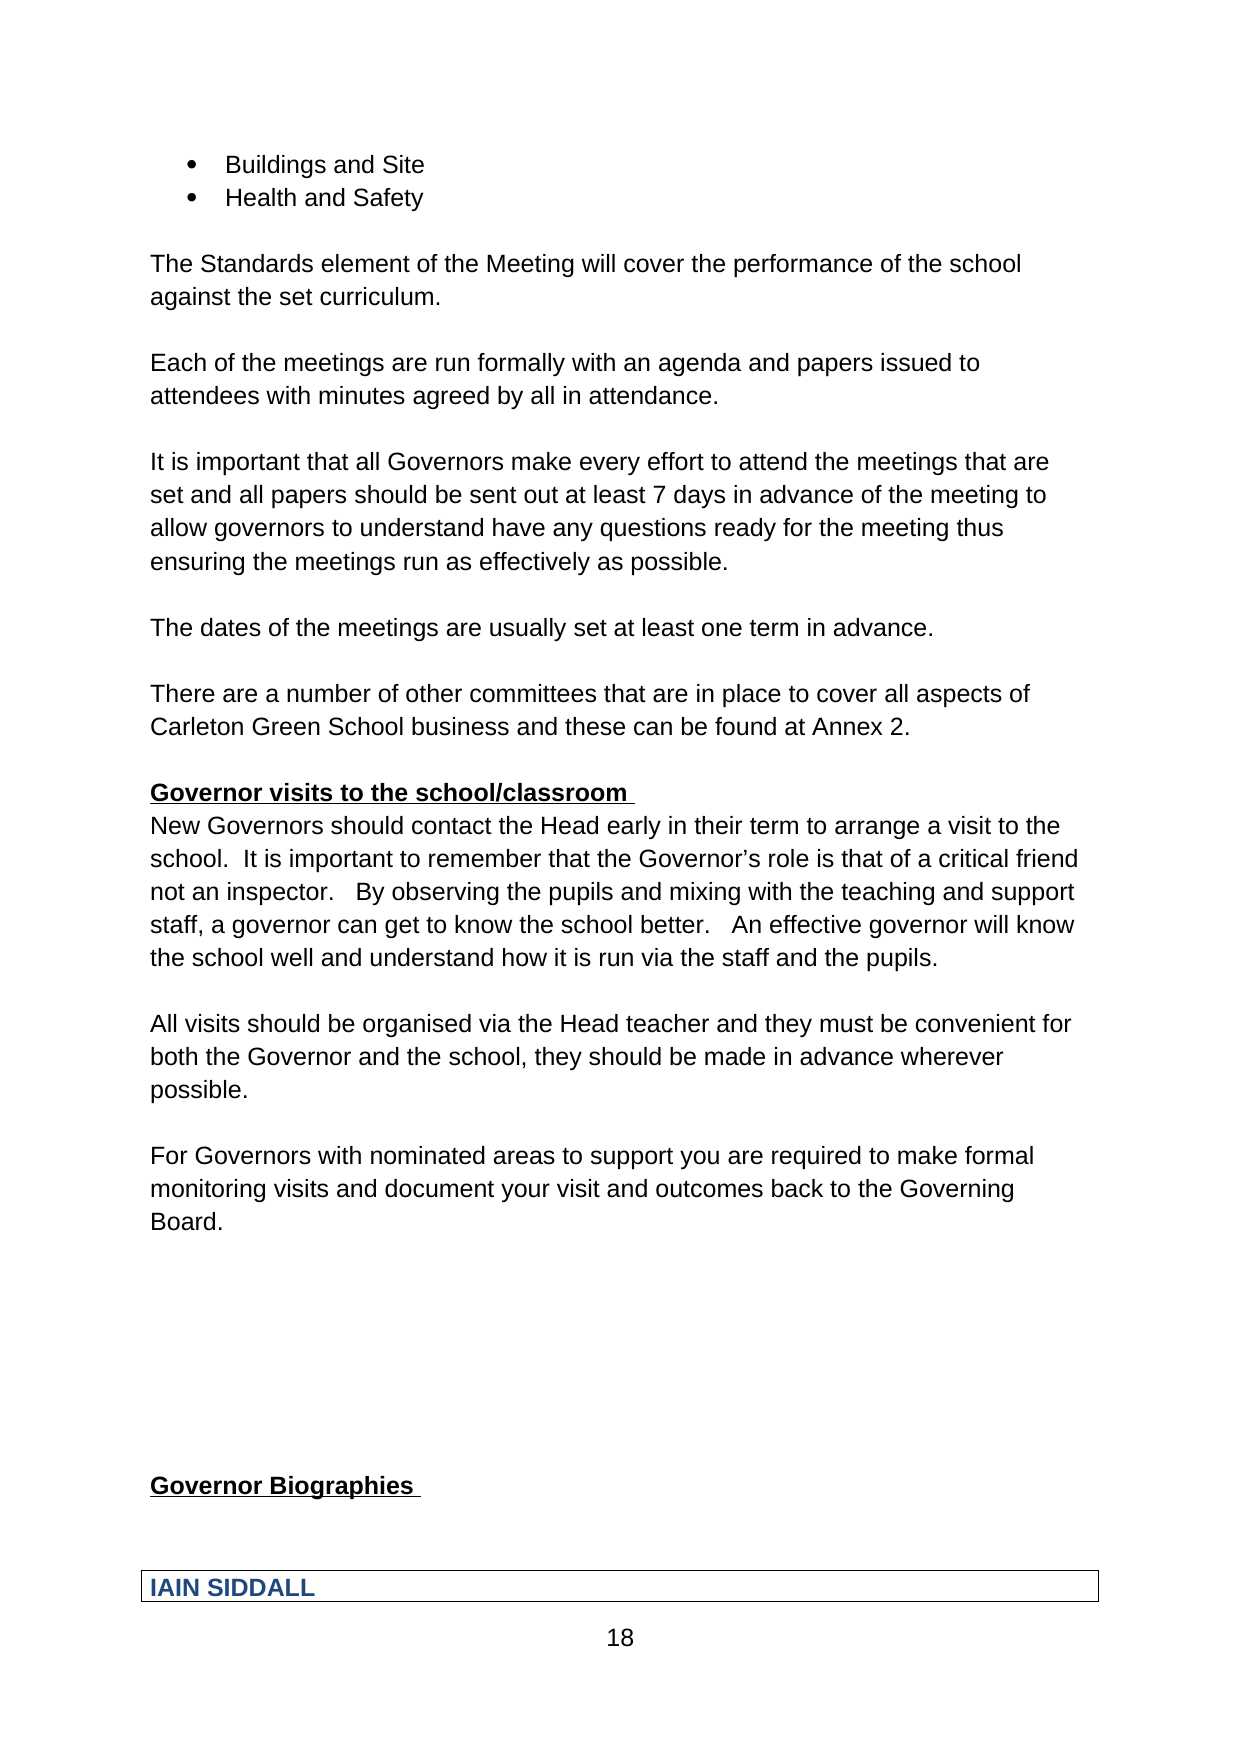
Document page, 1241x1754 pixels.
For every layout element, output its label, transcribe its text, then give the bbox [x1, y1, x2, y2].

list Health and Safety [187, 183, 1090, 212]
text The Standards element of the Meeting will cover the performance of the school against the set curriculum. [150, 249, 1090, 311]
text New Governors should contact the Head early in their term to arrange a visit to the school. It is important to remember that the Governor’s role is that of a critical friend not an inspector. By observing the pupils and mixing with the teaching and support staff, a governor can get to know the school better. An effective governor will know the school well and understand how it is run via the staff and the pupils. [150, 811, 1090, 971]
text Governor Biographies [150, 1471, 1090, 1500]
text IAIN SIDDALL [142, 1571, 1098, 1601]
text Each of the meetings are run formally with an agenda and papers issued to attendees with minutes agreed by all in attendance. [150, 348, 1090, 410]
text All visits should be organised via the Head teacher and they must be convenient for both the Governor and the school, they should be made in advance wherever possible. [150, 1009, 1090, 1103]
text Governor visits to the school/classroom [150, 778, 1090, 806]
text It is important that all Governors make every effort to attend the meetings that are set and all papers should be sent out at least 7 days in advance of the meeting to allow governors to understand have any questions ready for the meeting thus ensuring the meetings run as effectively as possible. [150, 447, 1090, 575]
list Buildings and Site [187, 150, 1090, 179]
text For Governors with nominated areas to support you are required to make formal monitoring visits and document your visit and outcomes back to the Governing Board. [150, 1141, 1090, 1236]
text There are a number of other committees that are in place to cover all aspects of Carleton Green School business and these can be found at Annex 2. [150, 678, 1090, 740]
text The dates of the meetings are usually set at least one term in advance. [150, 612, 1090, 641]
